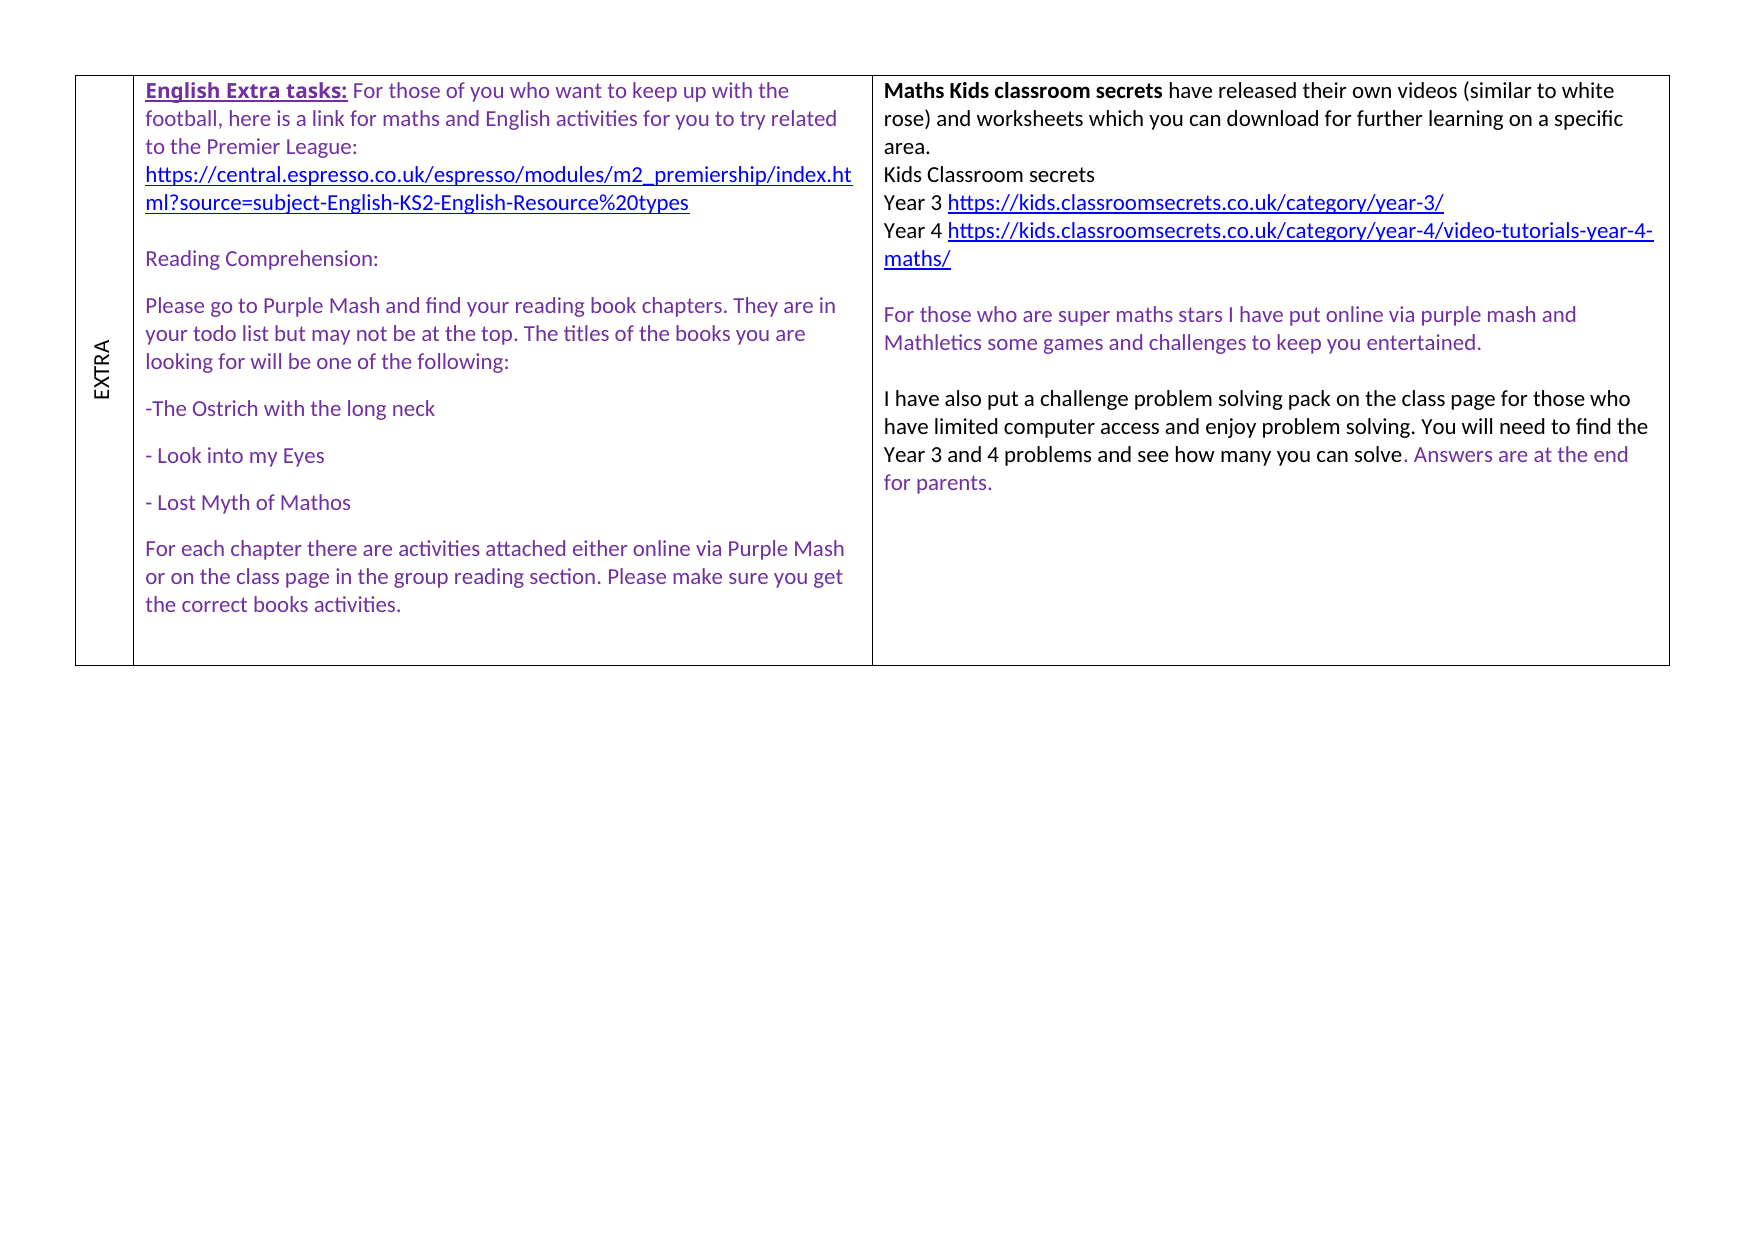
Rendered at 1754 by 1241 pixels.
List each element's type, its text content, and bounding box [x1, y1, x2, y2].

table_cell Maths Kids classroom secrets have released their own videos (similar to white rose) and worksheets which you can download for further learning on a specific area. Kids Classroom secrets Year 3 https://kids.classroomsecrets.co.uk/category/year-3/ Year 4 https://kids.classroomsecrets.co.uk/category/year-4/video-tutorials-year-4-maths/ For those who are super maths stars I have put online via purple mash and Mathletics some games and challenges to keep you entertained. I have also put a challenge problem solving pack on the class page for those who have limited computer access and enjoy problem solving. You will need to find the Year 3 and 4 problems and see how many you can solve. Answers are at the end for parents. [873, 76, 1669, 664]
table_cell EXTRA [76, 76, 133, 664]
table_cell English Extra tasks: For those of you who want to keep up with the football, here is a link for maths and English activities for you to try related to the Premier League: https://central.espresso.co.uk/espresso/modules/m2_premiership/index.html?source=subject-English-KS2-English-Resource%20types Reading Comprehension: Please go to Purple Mash and find your reading book chapters. They are in your todo list but may not be at the top. The titles of the books you are looking for will be one of the following: -The Ostrich with the long neck - Look into my Eyes - Lost Myth of Mathos For each chapter there are activities attached either online via Purple Mash or on the class page in the group reading section. Please make sure you get the correct books activities. [134, 76, 872, 664]
